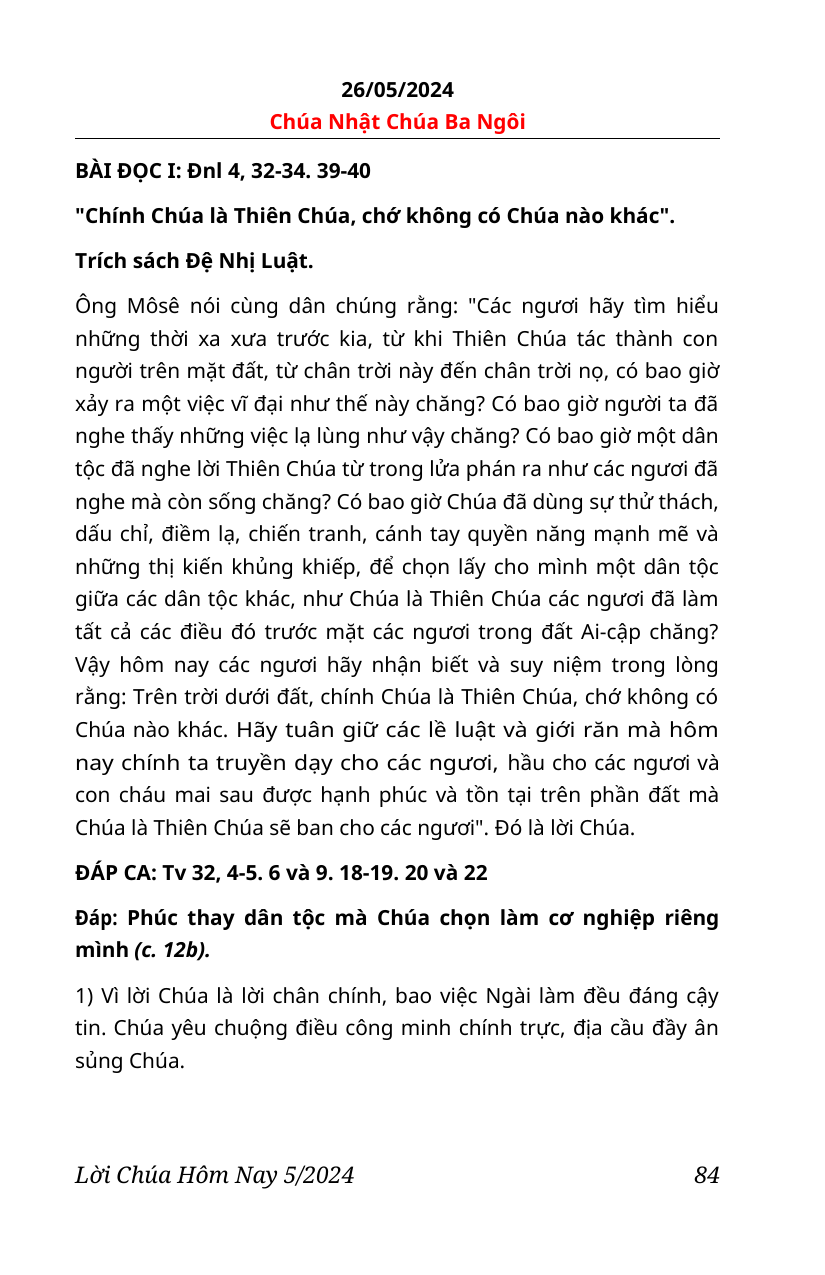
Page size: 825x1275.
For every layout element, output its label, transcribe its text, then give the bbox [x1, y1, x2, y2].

text "Chính Chúa là Thiên Chúa, chớ không có Chúa nào khác". [75, 201, 720, 229]
text 1) Vì lời Chúa là lời chân chính, bao việc Ngài làm đều đáng cậy tin. Chúa yêu chuộng điều công minh chính trực, địa cầu đầy ân sủng Chúa. [75, 981, 720, 1074]
text BÀI ĐỌC I: Đnl 4, 32-34. 39-40 [75, 156, 720, 184]
text Chúa Nhật Chúa Ba Ngôi [75, 108, 720, 138]
text Ông Môsê nói cùng dân chúng rằng: "Các ngươi hãy tìm hiểu những thời xa xưa trước kia, từ khi Thiên Chúa tác thành con người trên mặt đất, từ chân trời này đến chân trời nọ, có bao giờ xảy ra một việc vĩ đại như thế này chăng? Có bao giờ người ta đã nghe thấy những việc lạ lùng như vậy chăng? Có bao giờ một dân tộc đã nghe lời Thiên Chúa từ trong lửa phán ra như các ngươi đã nghe mà còn sống chăng? Có bao giờ Chúa đã dùng sự thử thách, dấu chỉ, điềm lạ, chiến tranh, cánh tay quyền năng mạnh mẽ và những thị kiến khủng khiếp, để chọn lấy cho mình một dân tộc giữa các dân tộc khác, như Chúa là Thiên Chúa các ngươi đã làm tất cả các điều đó trước mặt các ngươi trong đất Ai-cập chăng? Vậy hôm nay các ngươi hãy nhận biết và suy niệm trong lòng rằng: Trên trời dưới đất, chính Chúa là Thiên Chúa, chớ không có Chúa nào khác. Hãy tuân giữ các lề luật và giới răn mà hôm nay chính ta truyền dạy cho các ngươi, hầu cho các ngươi và con cháu mai sau được hạnh phúc và tồn tại trên phần đất mà Chúa là Thiên Chúa sẽ ban cho các ngươi". Đó là lời Chúa. [75, 291, 720, 841]
text Đáp: Phúc thay dân tộc mà Chúa chọn làm cơ nghiệp riêng mình (c. 12b). [75, 903, 720, 964]
text ĐÁP CA: Tv 32, 4-5. 6 và 9. 18-19. 20 và 22 [75, 858, 720, 886]
text 26/05/2024 [75, 75, 720, 103]
text Trích sách Đệ Nhị Luật. [75, 246, 720, 274]
